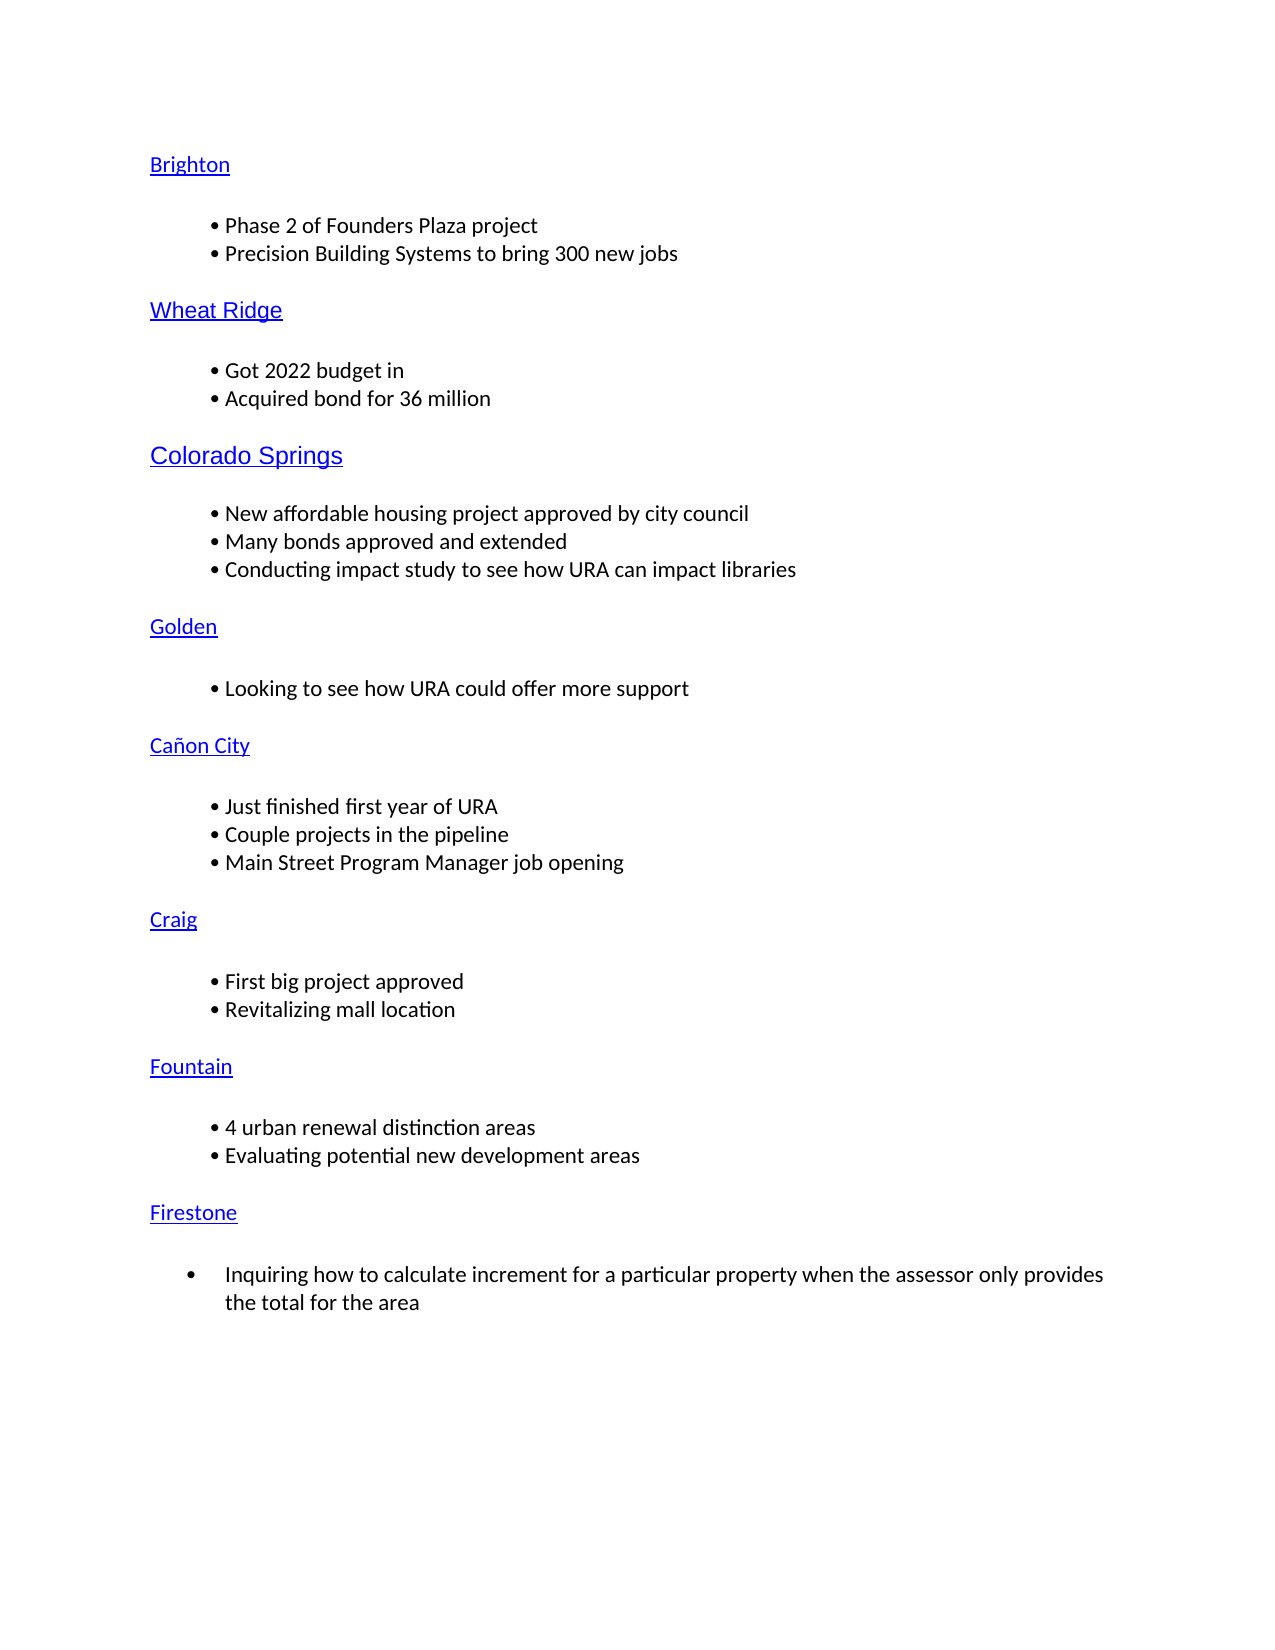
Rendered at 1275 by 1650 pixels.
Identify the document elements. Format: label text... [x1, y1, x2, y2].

list Couple projects in the pipeline [211, 820, 1125, 848]
list First big project approved [211, 967, 1125, 995]
list Phase 2 of Founders Plaza project [211, 211, 1125, 239]
list Just finished first year of URA [211, 792, 1125, 820]
list Revitalizing mall location [211, 995, 1125, 1023]
text Golden [150, 612, 1125, 640]
text Firestone [150, 1198, 1125, 1227]
text Colorado Springs [150, 441, 1125, 470]
text Cañon City [150, 731, 1125, 759]
list Evaluating potential new development areas [211, 1141, 1125, 1169]
list Many bonds approved and extended [211, 527, 1125, 555]
text Brighton [150, 150, 1125, 178]
list Looking to see how URA could offer more support [211, 674, 1125, 702]
list Main Street Program Manager job opening [211, 848, 1125, 876]
list New affordable housing project approved by city council [211, 499, 1125, 527]
text Fountain [150, 1052, 1125, 1080]
list 4 urban renewal distinction areas [211, 1113, 1125, 1141]
list Precision Building Systems to bring 300 new jobs [211, 239, 1125, 267]
text Craig [150, 905, 1125, 933]
list Conducting impact study to see how URA can impact libraries [211, 555, 1125, 583]
list Acquired bond for 36 million [211, 384, 1125, 412]
text Wheat Ridge [150, 297, 1125, 323]
list Got 2022 budget in [211, 356, 1125, 384]
list Inquiring how to calculate increment for a particular property when the assessor only provides the total for the area [187, 1260, 1125, 1316]
